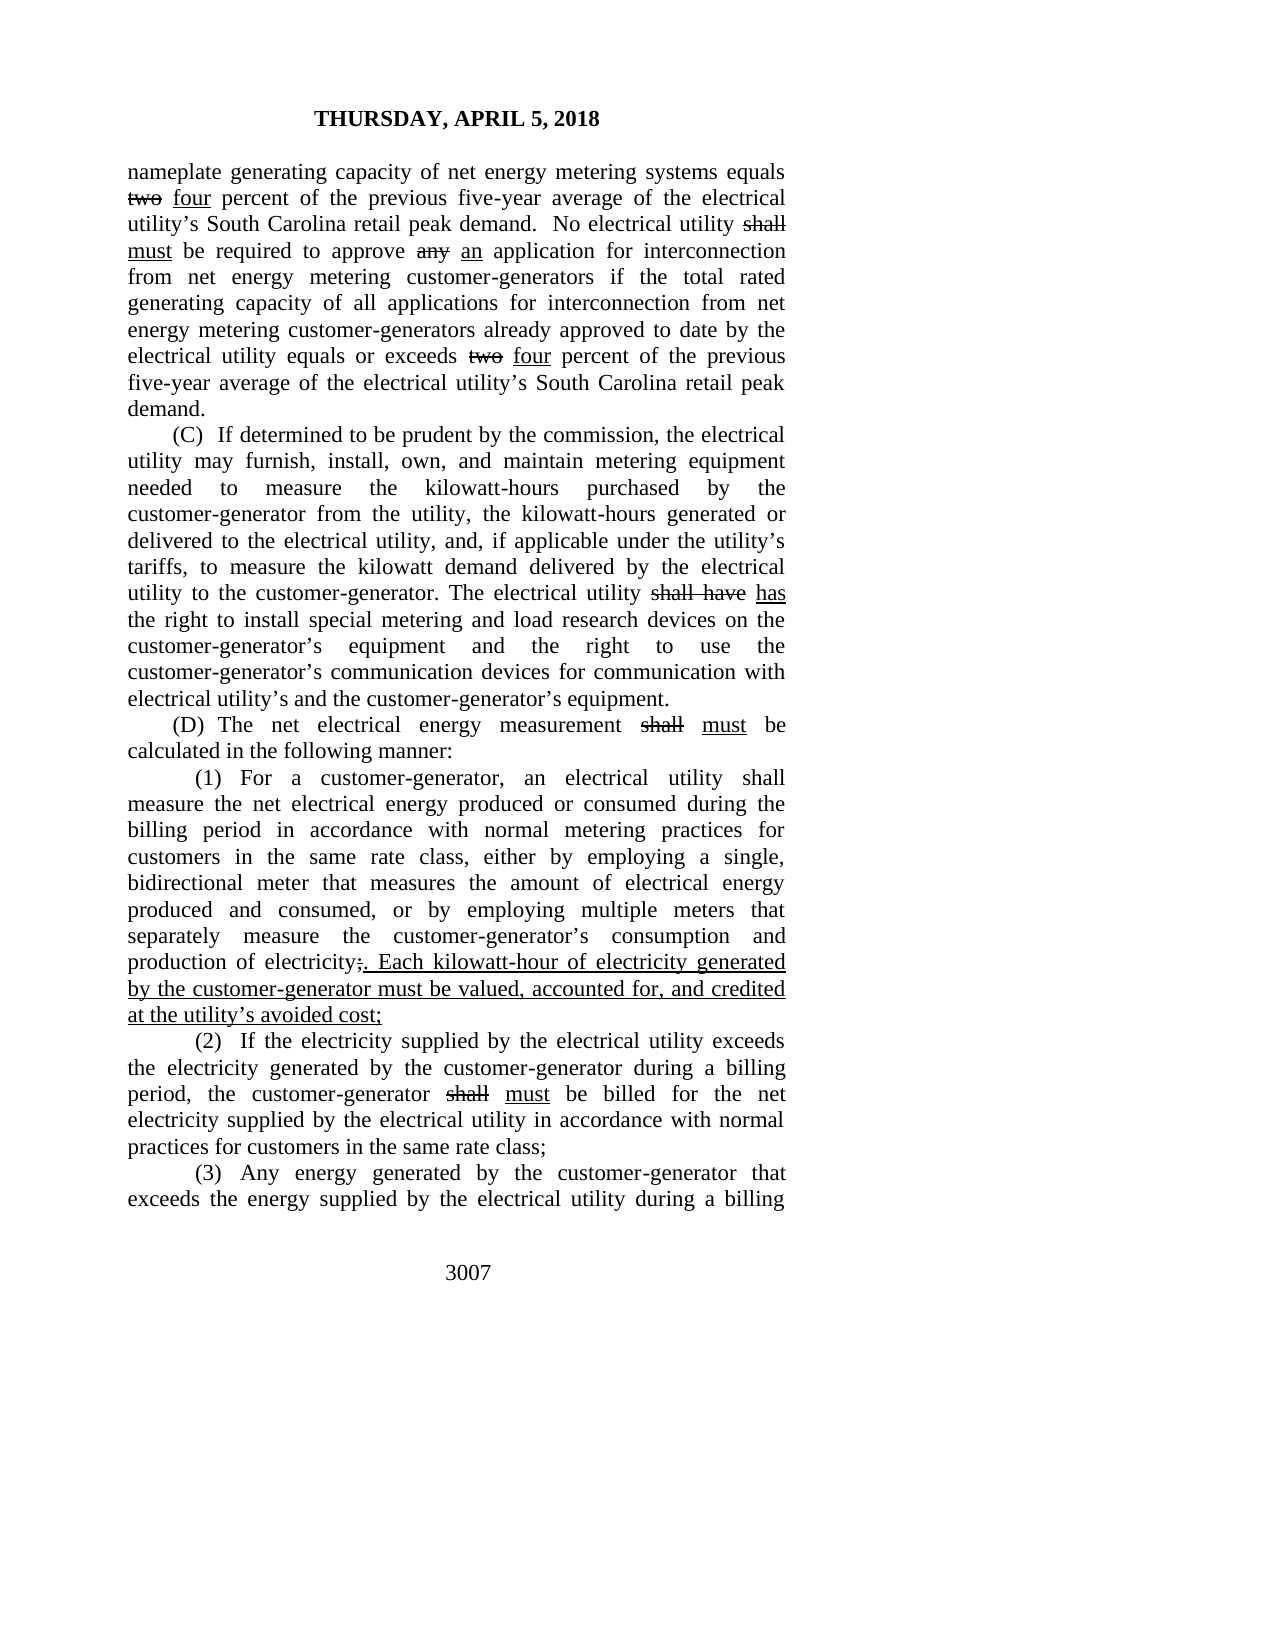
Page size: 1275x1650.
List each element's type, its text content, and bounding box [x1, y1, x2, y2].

text (2) If the electricity supplied by the electrical utility exceeds the electricity generated by the customer-generator during a billing period, the customer-generator shall must be billed for the net electricity supplied by the electrical utility in accordance with normal practices for customers in the same rate class; [127, 1027, 786, 1159]
text (D) The net electrical energy measurement shall must be calculated in the following manner: [127, 711, 786, 764]
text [127, 158, 786, 421]
text (1) For a customer-generator, an electrical utility shall measure the net electrical energy produced or consumed during the billing period in accordance with normal metering practices for customers in the same rate class, either by employing a single, bidirectional meter that measures the amount of electrical energy produced and consumed, or by employing multiple meters that separately measure the customer-generator’s consumption and production of electricity;. Each kilowatt-hour of electricity generated by the customer-generator must be valued, accounted for, and credited at the utility’s avoided cost; [127, 764, 786, 998]
text (C) If determined to be prudent by the commission, the electrical utility may furnish, install, own, and maintain metering equipment needed to measure the kilowatt-hours purchased by the customer-generator from the utility, the kilowatt-hours generated or delivered to the electrical utility, and, if applicable under the utility’s tariffs, to measure the kilowatt demand delivered by the electrical utility to the customer-generator. The electrical utility shall have has the right to install special metering and load research devices on the customer-generator’s equipment and the right to use the customer-generator’s communication devices for communication with electrical utility’s and the customer-generator’s equipment. [127, 421, 786, 711]
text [127, 1159, 786, 1212]
